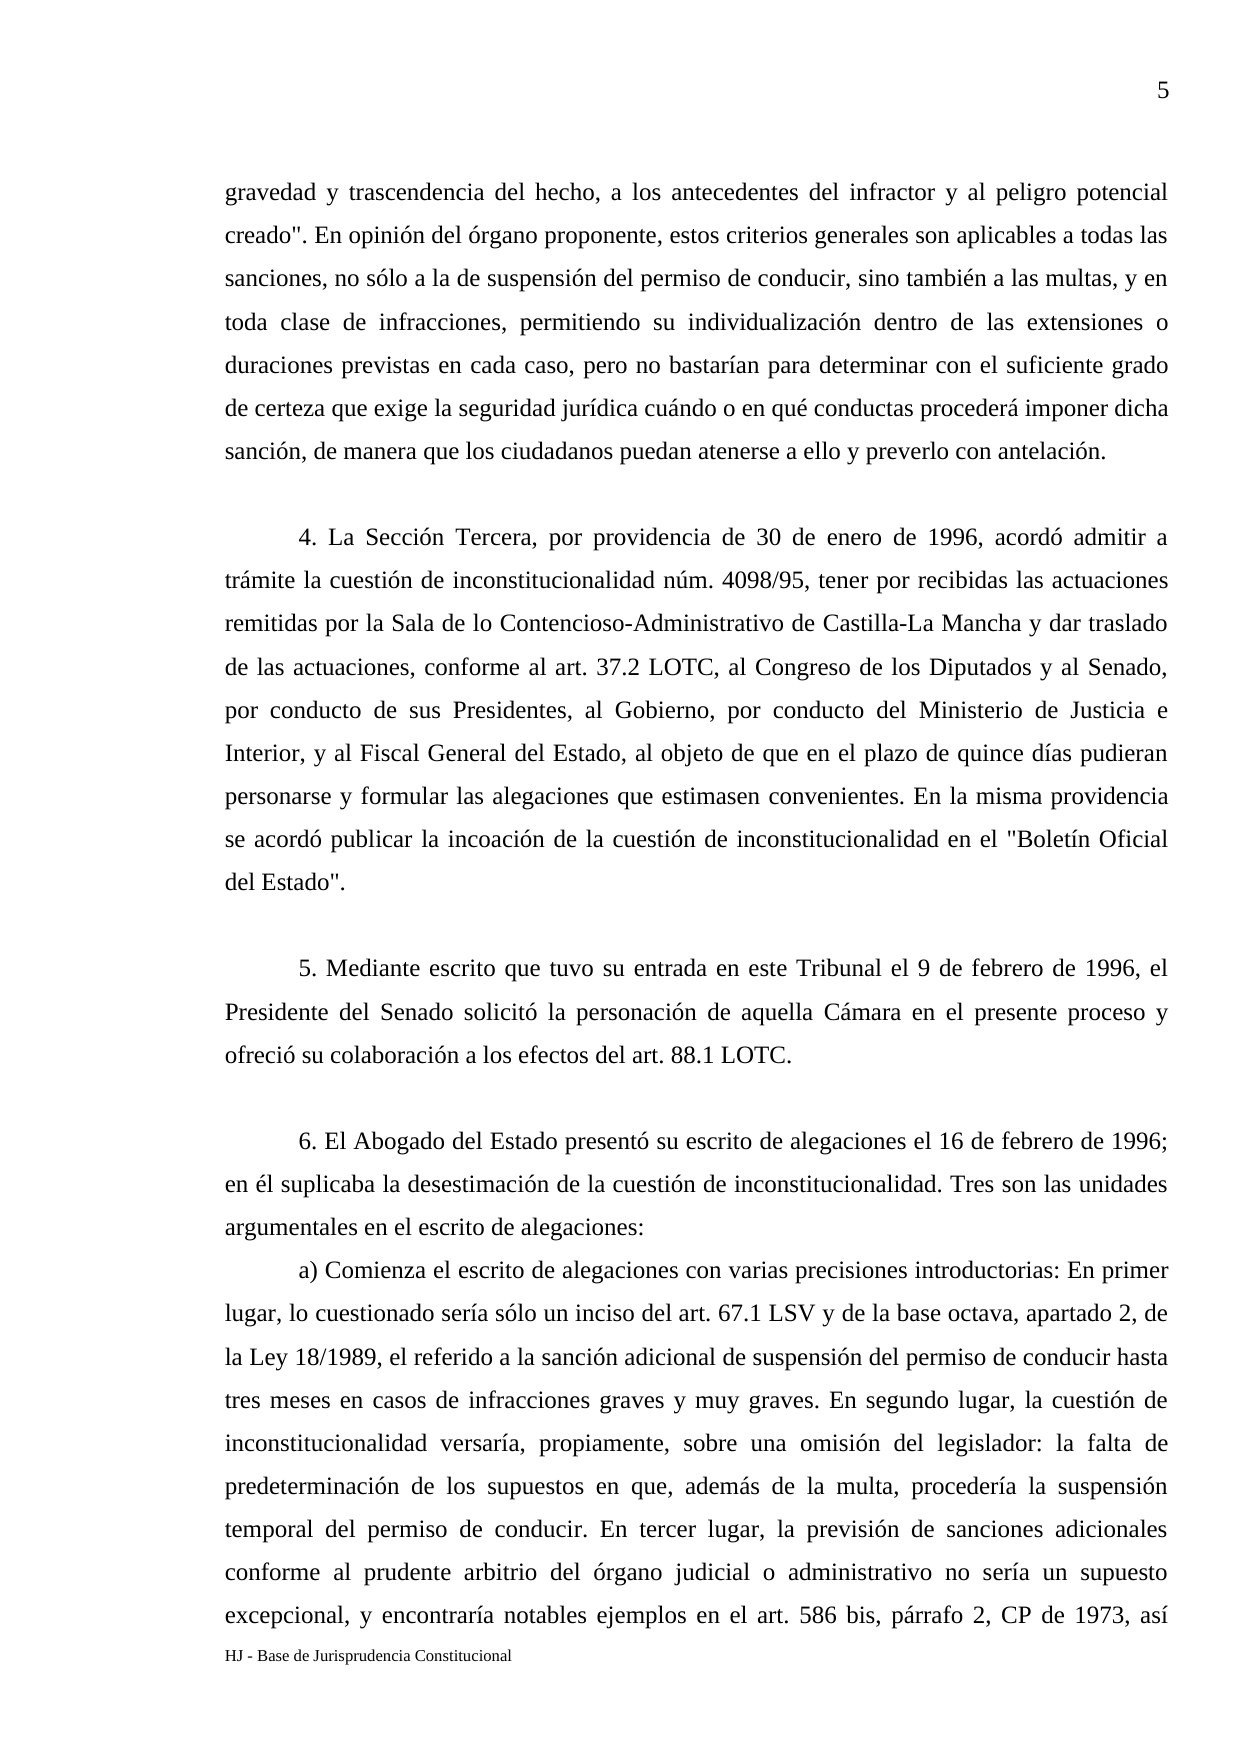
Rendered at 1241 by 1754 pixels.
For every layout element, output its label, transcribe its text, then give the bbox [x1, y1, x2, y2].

text 6. El Abogado del Estado presentó su escrito de alegaciones el 16 de febrero de 1996; en él suplicaba la desestimación de la cuestión de inconstitucionalidad. Tres son las unidades argumentales en el escrito de alegaciones: [224, 1126, 1169, 1241]
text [224, 177, 1169, 465]
text 4. La Sección Tercera, por providencia de 30 de enero de 1996, acordó admitir a trámite la cuestión de inconstitucionalidad núm. 4098/95, tener por recibidas las actuaciones remitidas por la Sala de lo Contencioso-Administrativo de Castilla-La Mancha y dar traslado de las actuaciones, conforme al art. 37.2 LOTC, al Congreso de los Diputados y al Senado, por conducto de sus Presidentes, al Gobierno, por conducto del Ministerio de Justicia e Interior, y al Fiscal General del Estado, al objeto de que en el plazo de quince días pudieran personarse y formular las alegaciones que estimasen convenientes. En la misma providencia se acordó publicar la incoación de la cuestión de inconstitucionalidad en el "Boletín Oficial del Estado". [224, 522, 1169, 896]
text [224, 1255, 1169, 1629]
text 5. Mediante escrito que tuvo su entrada en este Tribunal el 9 de febrero de 1996, el Presidente del Senado solicitó la personación de aquella Cámara en el presente proceso y ofreció su colaboración a los efectos del art. 88.1 LOTC. [224, 953, 1169, 1068]
